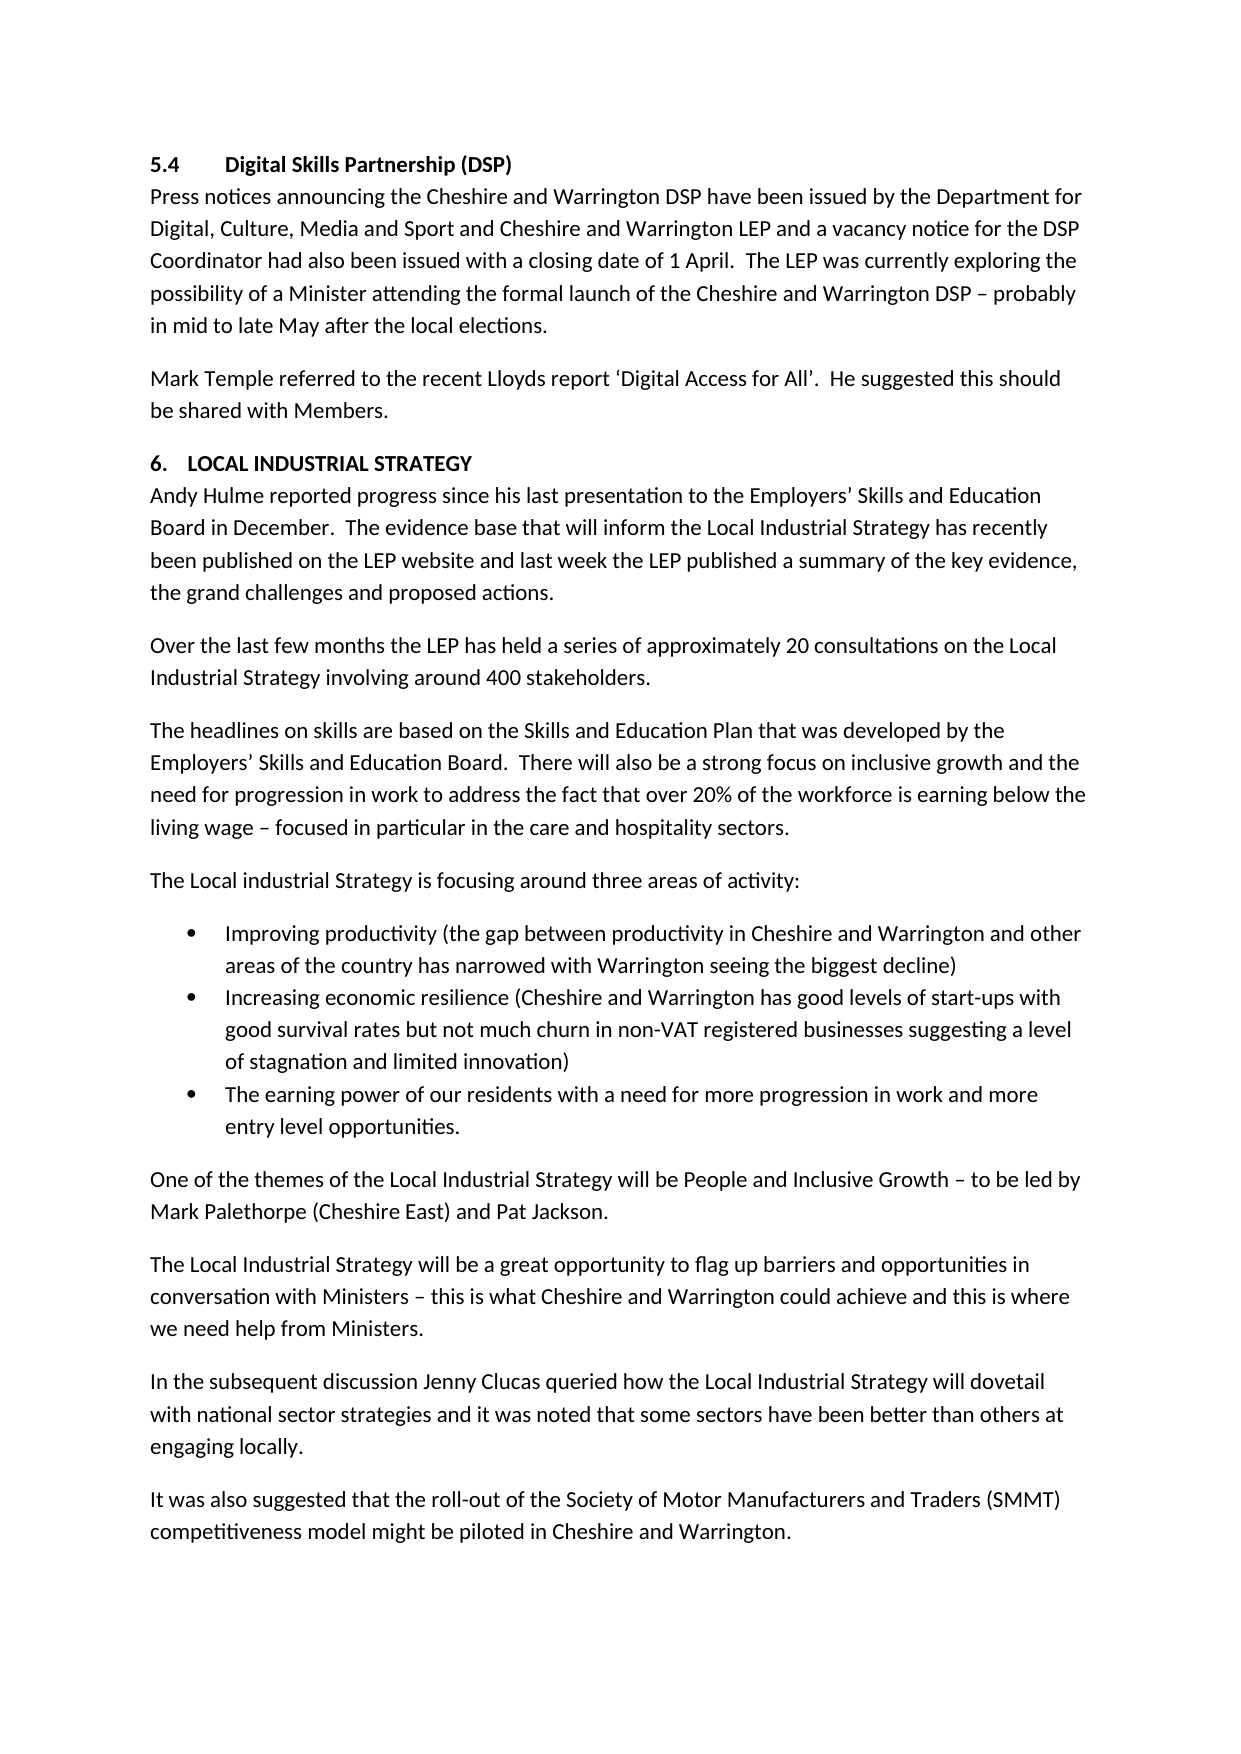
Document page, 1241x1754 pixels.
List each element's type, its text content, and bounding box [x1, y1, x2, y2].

text Press notices announcing the Cheshire and Warrington DSP have been issued by the Department for Digital, Culture, Media and Sport and Cheshire and Warrington LEP and a vacancy notice for the DSP Coordinator had also been issued with a closing date of 1 April. The LEP was currently exploring the possibility of a Minister attending the formal launch of the Cheshire and Warrington DSP – probably in mid to late May after the local elections. [150, 182, 1090, 339]
text The Local industrial Strategy is focusing around three areas of activity: [150, 866, 1090, 894]
text Andy Hulme reported progress since his last presentation to the Employers’ Skills and Education Board in December. The evidence base that will inform the Local Industrial Strategy has recently been published on the LEP website and last week the LEP published a summary of the key evidence, the grand challenges and proposed actions. [150, 481, 1090, 606]
text Mark Temple referred to the recent Lloyds report ‘Digital Access for All’. He suggested this should be shared with Members. [150, 364, 1090, 424]
text 5.4 Digital Skills Partnership (DSP) [150, 150, 1090, 178]
text It was also suggested that the roll-out of the Society of Motor Manufacturers and Traders (SMMT) competitiveness model might be piloted in Cheshire and Warrington. [150, 1485, 1090, 1545]
list Improving productivity (the gap between productivity in Cheshire and Warrington and other areas of the country has narrowed with Warrington seeing the biggest decline) [187, 919, 1090, 979]
list LOCAL INDUSTRIAL STRATEGY [150, 449, 1090, 477]
text The headlines on skills are based on the Skills and Education Plan that was developed by the Employers’ Skills and Education Board. There will also be a strong focus on inclusive growth and the need for progression in work to address the fact that over 20% of the workforce is earning below the living wage – focused in particular in the care and hospitality sectors. [150, 716, 1090, 841]
list The earning power of our residents with a need for more progression in work and more entry level opportunities. [187, 1080, 1090, 1140]
text In the subsequent discussion Jenny Clucas queried how the Local Industrial Strategy will dovetail with national sector strategies and it was noted that some sectors have been better than others at engaging locally. [150, 1367, 1090, 1460]
text Over the last few months the LEP has held a series of approximately 20 consultations on the Local Industrial Strategy involving around 400 stakeholders. [150, 631, 1090, 691]
list Increasing economic resilience (Cheshire and Warrington has good levels of start-ups with good survival rates but not much churn in non-VAT registered businesses suggesting a level of stagnation and limited innovation) [187, 983, 1090, 1076]
text One of the themes of the Local Industrial Strategy will be People and Inclusive Growth – to be led by Mark Palethorpe (Cheshire East) and Pat Jackson. [150, 1165, 1090, 1225]
text The Local Industrial Strategy will be a great opportunity to flag up barriers and opportunities in conversation with Ministers – this is what Cheshire and Warrington could achieve and this is where we need help from Ministers. [150, 1250, 1090, 1342]
